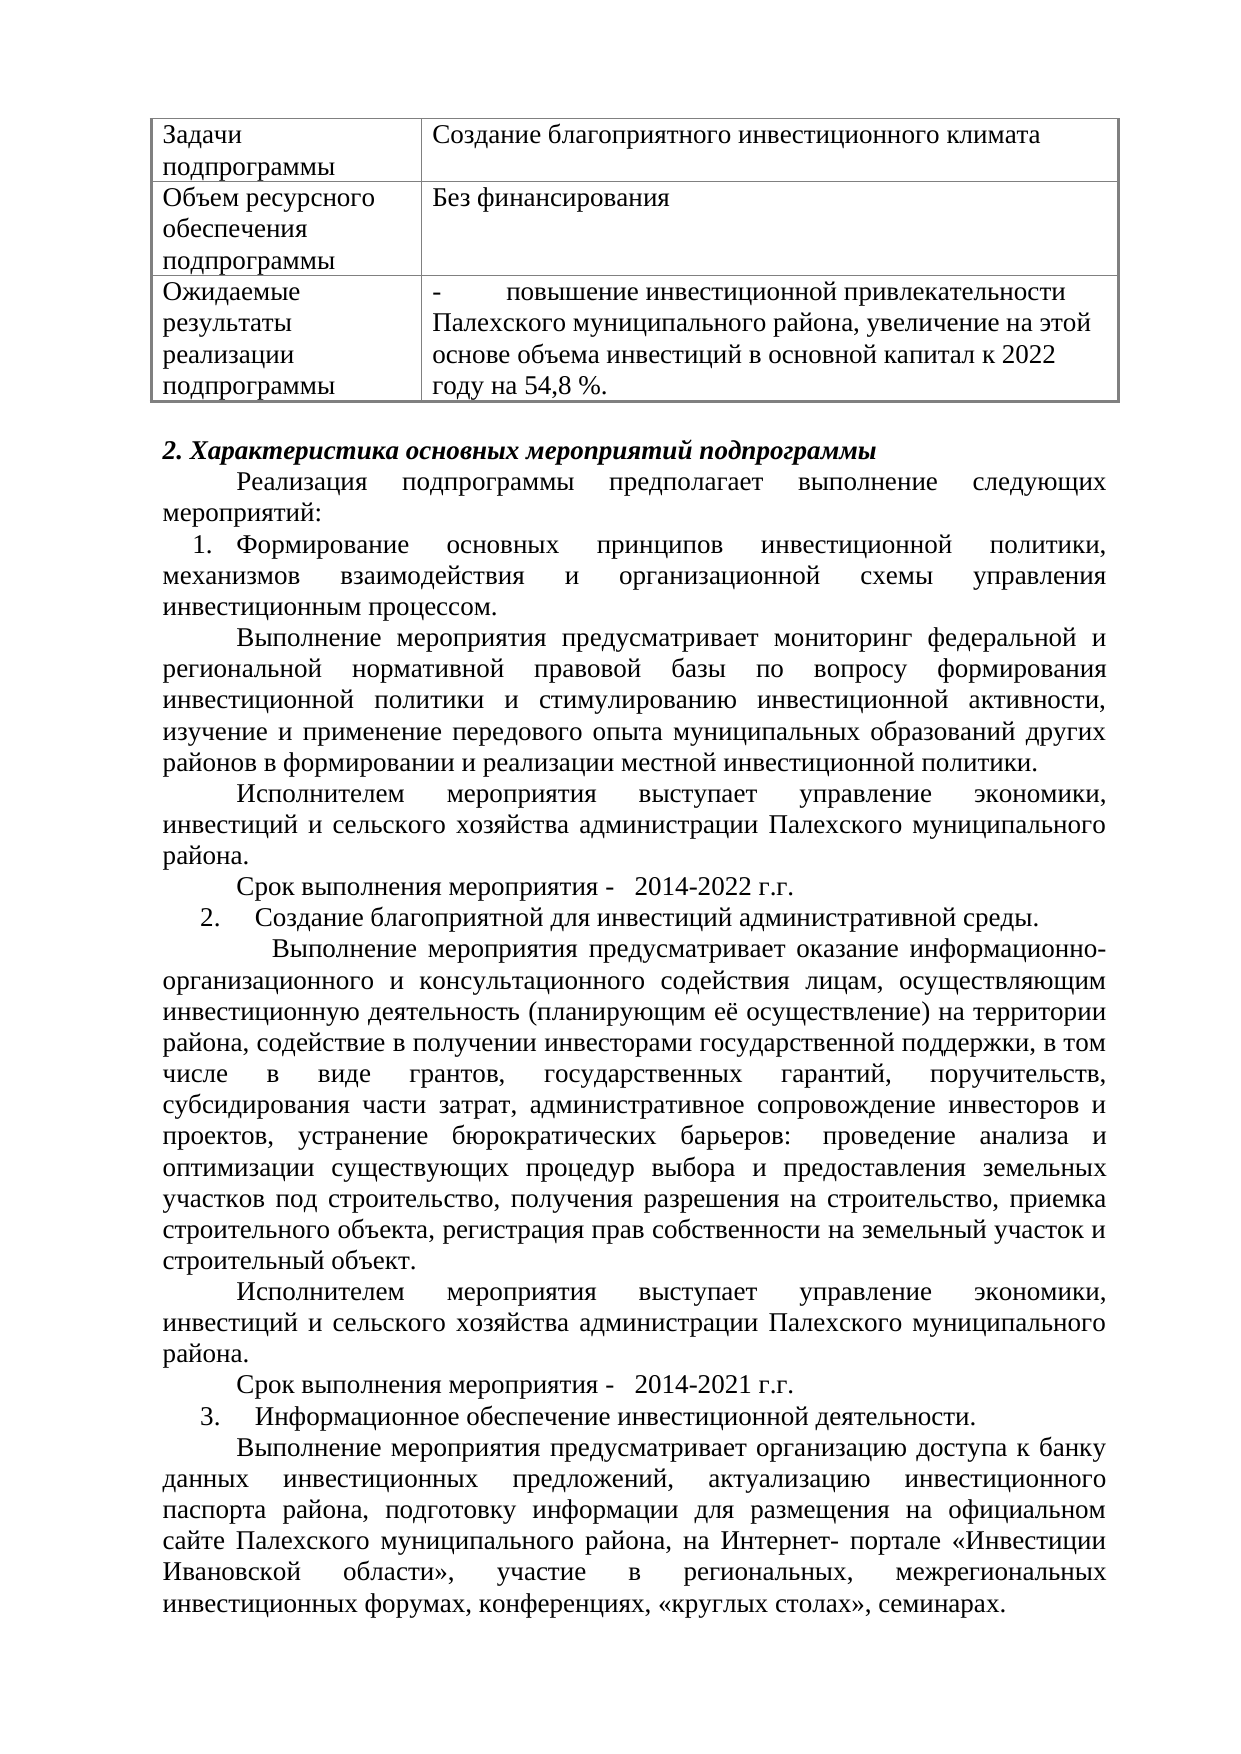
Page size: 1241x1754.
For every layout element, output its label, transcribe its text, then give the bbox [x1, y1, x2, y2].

text Исполнителем мероприятия выступает управление экономики, инвестиций и сельского хозяйства администрации Палехского муниципального района. [162, 1275, 1107, 1369]
text Срок выполнения мероприятия - 2014-2022 г.г. [162, 870, 1107, 901]
text Исполнителем мероприятия выступает управление экономики, инвестиций и сельского хозяйства администрации Палехского муниципального района. [162, 777, 1107, 870]
list Создание благоприятной для инвестиций административной среды. [200, 901, 1107, 933]
table_cell Объем ресурсного обеспечения подпрограммы [153, 182, 421, 275]
table_cell Задачи подпрограммы [153, 119, 421, 181]
list Информационное обеспечение инвестиционной деятельности. [200, 1400, 1107, 1431]
table_cell - повышение инвестиционной привлекательности Палехского муниципального района, увеличение на этой основе объема инвестиций в основной капитал к 2022 году на 54,8 %. [422, 276, 1117, 400]
text Выполнение мероприятия предусматривает оказание информационно-организационного и консультационного содействия лицам, осуществляющим инвестиционную деятельность (планирующим её осуществление) на территории района, содействие в получении инвесторами государственной поддержки, в том числе в виде грантов, государственных гарантий, поручительств, субсидирования части затрат, административное сопровождение инвесторов и проектов, устранение бюрократических барьеров: проведение анализа и оптимизации существующих процедур выбора и предоставления земельных участков под строительство, получения разрешения на строительство, приемка строительного объекта, регистрация прав собственности на земельный участок и строительный объект. [162, 933, 1107, 1275]
table_cell Ожидаемые результаты реализации подпрограммы [153, 276, 421, 400]
text Выполнение мероприятия предусматривает организацию доступа к банку данных инвестиционных предложений, актуализацию инвестиционного паспорта района, подготовку информации для размещения на официальном сайте Палехского муниципального района, на Интернет- портале «Инвестиции Ивановской области», участие в региональных, межрегиональных инвестиционных форумах, конференциях, «круглых столах», семинарах. [162, 1431, 1107, 1618]
text Реализация подпрограммы предполагает выполнение следующих мероприятий: [162, 465, 1107, 528]
table_cell Создание благоприятного инвестиционного климата [422, 119, 1117, 181]
table_cell Без финансирования [422, 182, 1117, 275]
text Срок выполнения мероприятия - 2014-2021 г.г. [162, 1369, 1107, 1400]
text Выполнение мероприятия предусматривает мониторинг федеральной и региональной нормативной правовой базы по вопросу формирования инвестиционной политики и стимулированию инвестиционной активности, изучение и применение передового опыта муниципальных образований других районов в формировании и реализации местной инвестиционной политики. [162, 621, 1107, 777]
list Формирование основных принципов инвестиционной политики, механизмов взаимодействия и организационной схемы управления инвестиционным процессом. [162, 528, 1107, 621]
text 2. Характеристика основных мероприятий подпрограммы [162, 434, 1107, 465]
